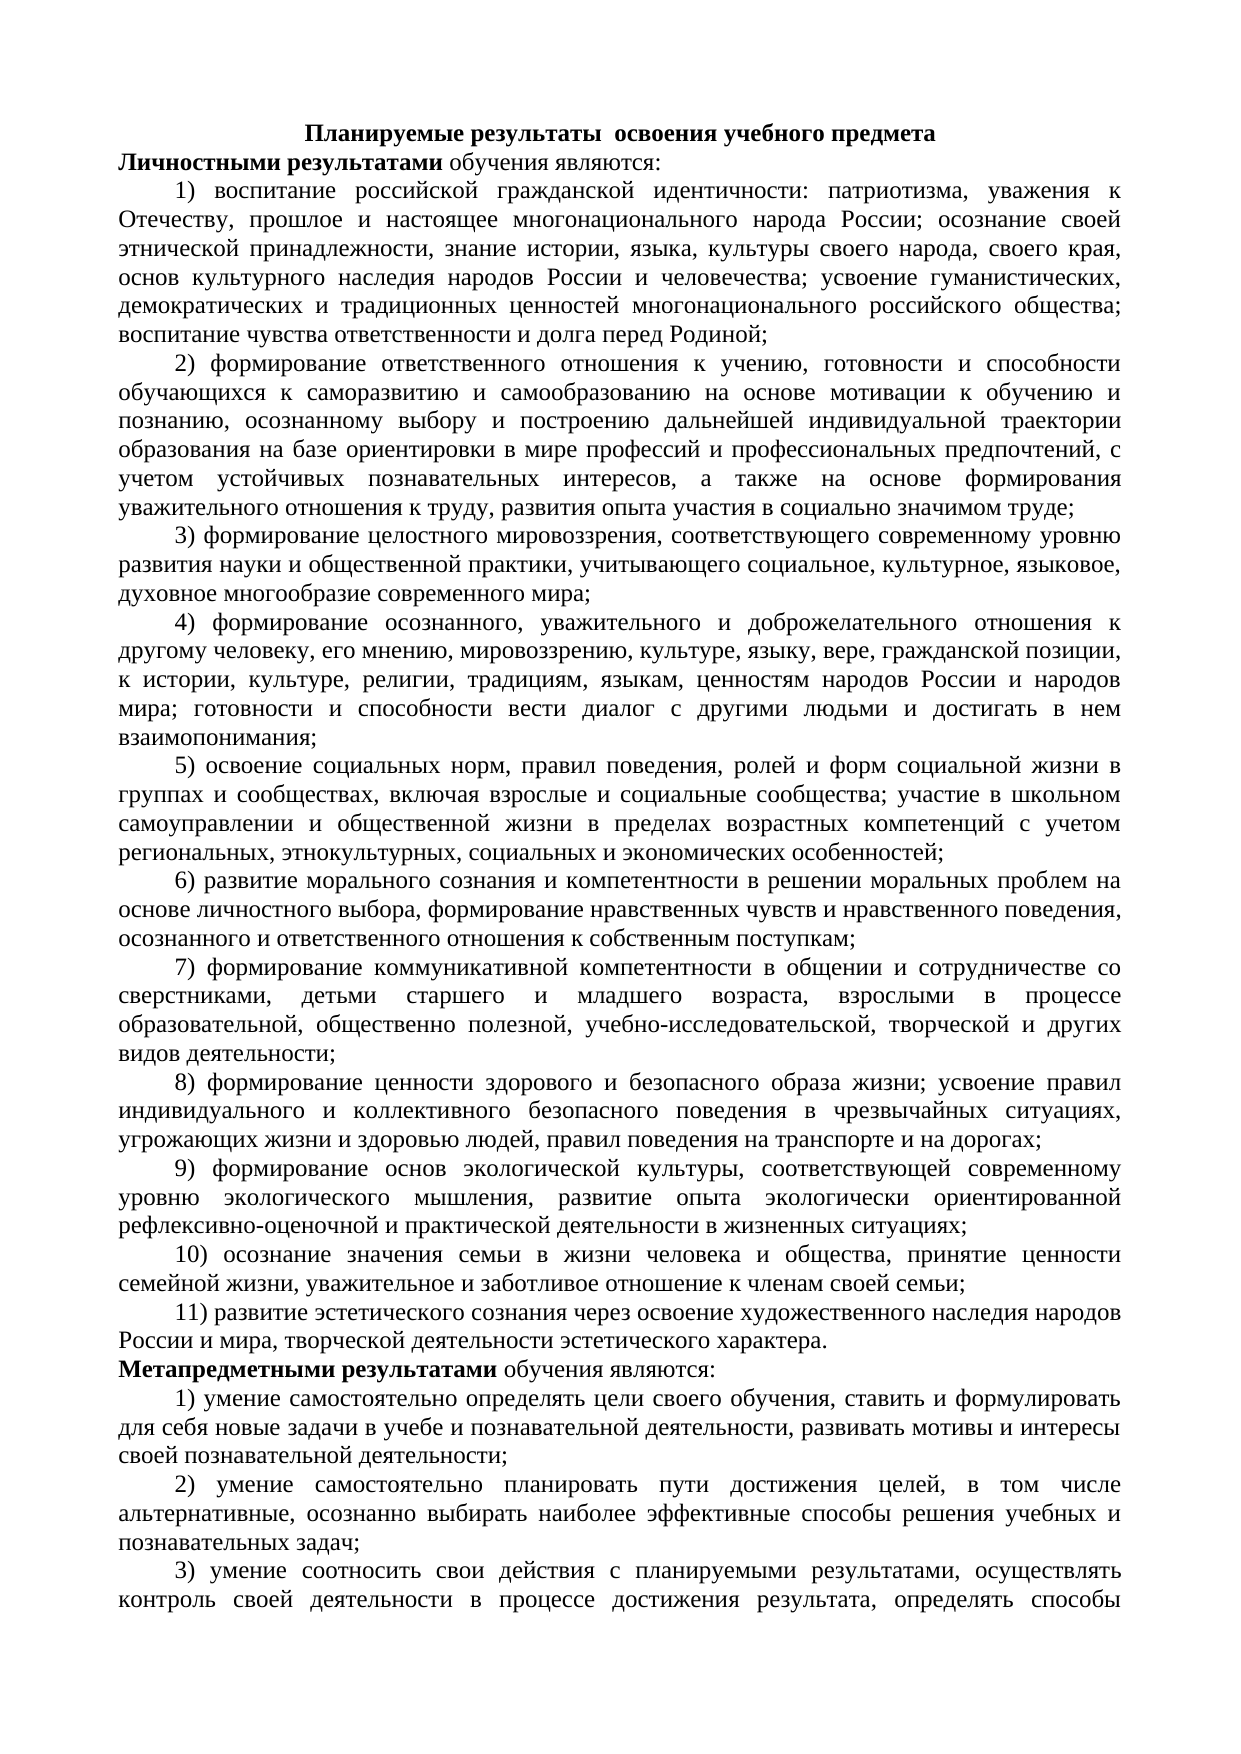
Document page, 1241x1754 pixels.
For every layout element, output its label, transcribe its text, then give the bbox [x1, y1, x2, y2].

text 10) осознание значения семьи в жизни человека и общества, принятие ценности семейной жизни, уважительное и заботливое отношение к членам своей семьи; [118, 1239, 1122, 1297]
text 6) развитие морального сознания и компетентности в решении моральных проблем на основе личностного выбора, формирование нравственных чувств и нравственного поведения, осознанного и ответственного отношения к собственным поступкам; [118, 866, 1122, 952]
text Личностными результатами обучения являются: [118, 147, 1122, 176]
text 7) формирование коммуникативной компетентности в общении и сотрудничестве со сверстниками, детьми старшего и младшего возраста, взрослыми в процессе образовательной, общественно полезной, учебно-исследовательской, творческой и других видов деятельности; [118, 952, 1122, 1067]
text Планируемые результаты освоения учебного предмета [118, 118, 1122, 147]
text 3) формирование целостного мировоззрения, соответствующего современному уровню развития науки и общественной практики, учитывающего социальное, культурное, языковое, духовное многообразие современного мира; [118, 521, 1122, 607]
text 5) освоение социальных норм, правил поведения, ролей и форм социальной жизни в группах и сообществах, включая взрослые и социальные сообщества; участие в школьном самоуправлении и общественной жизни в пределах возрастных компетенций с учетом региональных, этнокультурных, социальных и экономических особенностей; [118, 751, 1122, 866]
text Метапредметными результатами обучения являются: [118, 1354, 1122, 1383]
text 9) формирование основ экологической культуры, соответствующей современному уровню экологического мышления, развитие опыта экологически ориентированной рефлексивно-оценочной и практической деятельности в жизненных ситуациях; [118, 1153, 1122, 1239]
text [118, 1556, 1122, 1613]
text 2) формирование ответственного отношения к учению, готовности и способности обучающихся к саморазвитию и самообразованию на основе мотивации к обучению и познанию, осознанному выбору и построению дальнейшей индивидуальной траектории образования на базе ориентировки в мире профессий и профессиональных предпочтений, с учетом устойчивых познавательных интересов, а также на основе формирования уважительного отношения к труду, развития опыта участия в социально значимом труде; [118, 348, 1122, 521]
text 11) развитие эстетического сознания через освоение художественного наследия народов России и мира, творческой деятельности эстетического характера. [118, 1297, 1122, 1354]
text 8) формирование ценности здорового и безопасного образа жизни; усвоение правил индивидуального и коллективного безопасного поведения в чрезвычайных ситуациях, угрожающих жизни и здоровью людей, правил поведения на транспорте и на дорогах; [118, 1067, 1122, 1153]
text 1) умение самостоятельно определять цели своего обучения, ставить и формулировать для себя новые задачи в учебе и познавательной деятельности, развивать мотивы и интересы своей познавательной деятельности; [118, 1383, 1122, 1469]
text 2) умение самостоятельно планировать пути достижения целей, в том числе альтернативные, осознанно выбирать наиболее эффективные способы решения учебных и познавательных задач; [118, 1469, 1122, 1556]
text 4) формирование осознанного, уважительного и доброжелательного отношения к другому человеку, его мнению, мировоззрению, культуре, языку, вере, гражданской позиции, к истории, культуре, религии, традициям, языкам, ценностям народов России и народов мира; готовности и способности вести диалог с другими людьми и достигать в нем взаимопонимания; [118, 607, 1122, 751]
text 1) воспитание российской гражданской идентичности: патриотизма, уважения к Отечеству, прошлое и настоящее многонационального народа России; осознание своей этнической принадлежности, знание истории, языка, культуры своего народа, своего края, основ культурного наследия народов России и человечества; усвоение гуманистических, демократических и традиционных ценностей многонационального российского общества; воспитание чувства ответственности и долга перед Родиной; [118, 176, 1122, 348]
